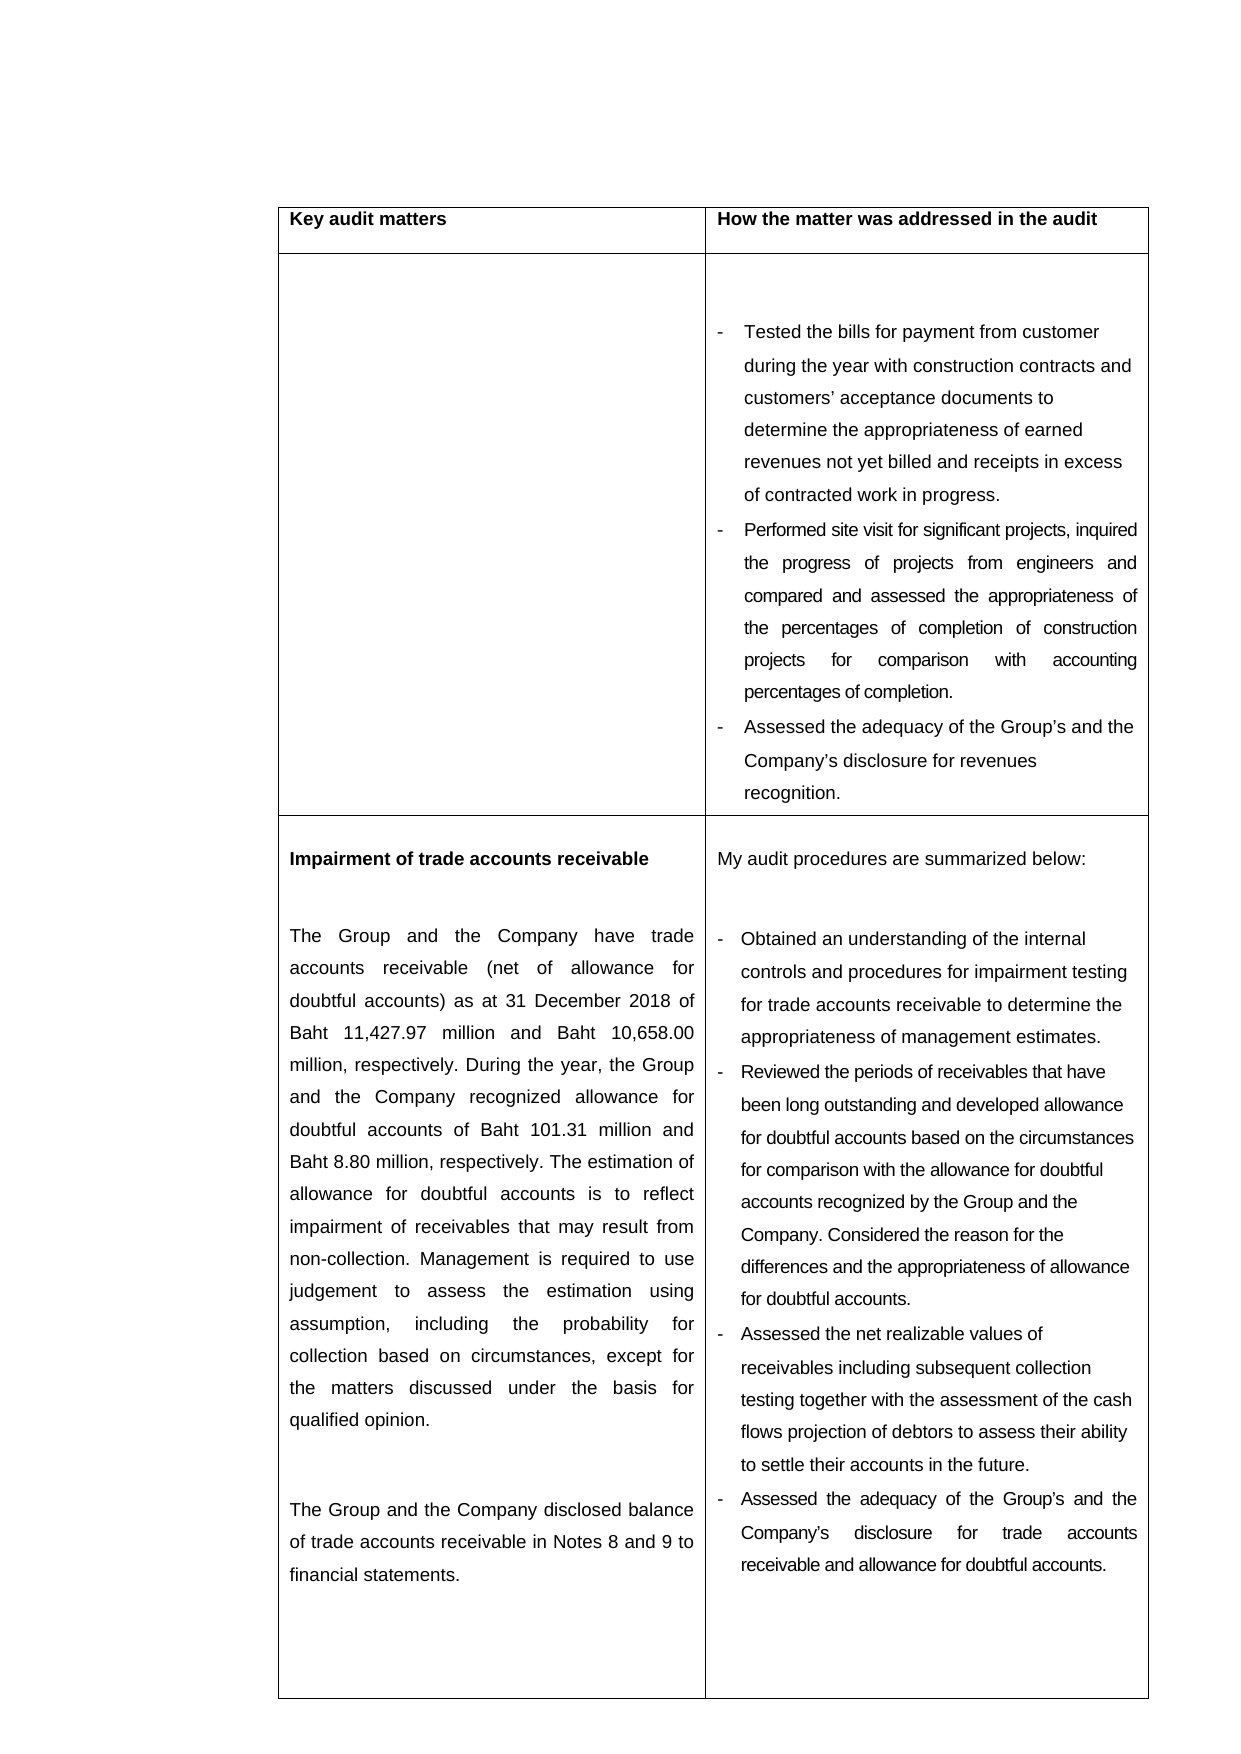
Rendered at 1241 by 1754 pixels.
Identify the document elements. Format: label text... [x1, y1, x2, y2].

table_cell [706, 816, 1148, 1698]
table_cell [279, 254, 705, 814]
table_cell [706, 254, 1148, 814]
table_header How the matter was addressed in the audit [706, 208, 1148, 253]
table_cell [279, 816, 705, 1698]
table_header Key audit matters [279, 208, 705, 253]
